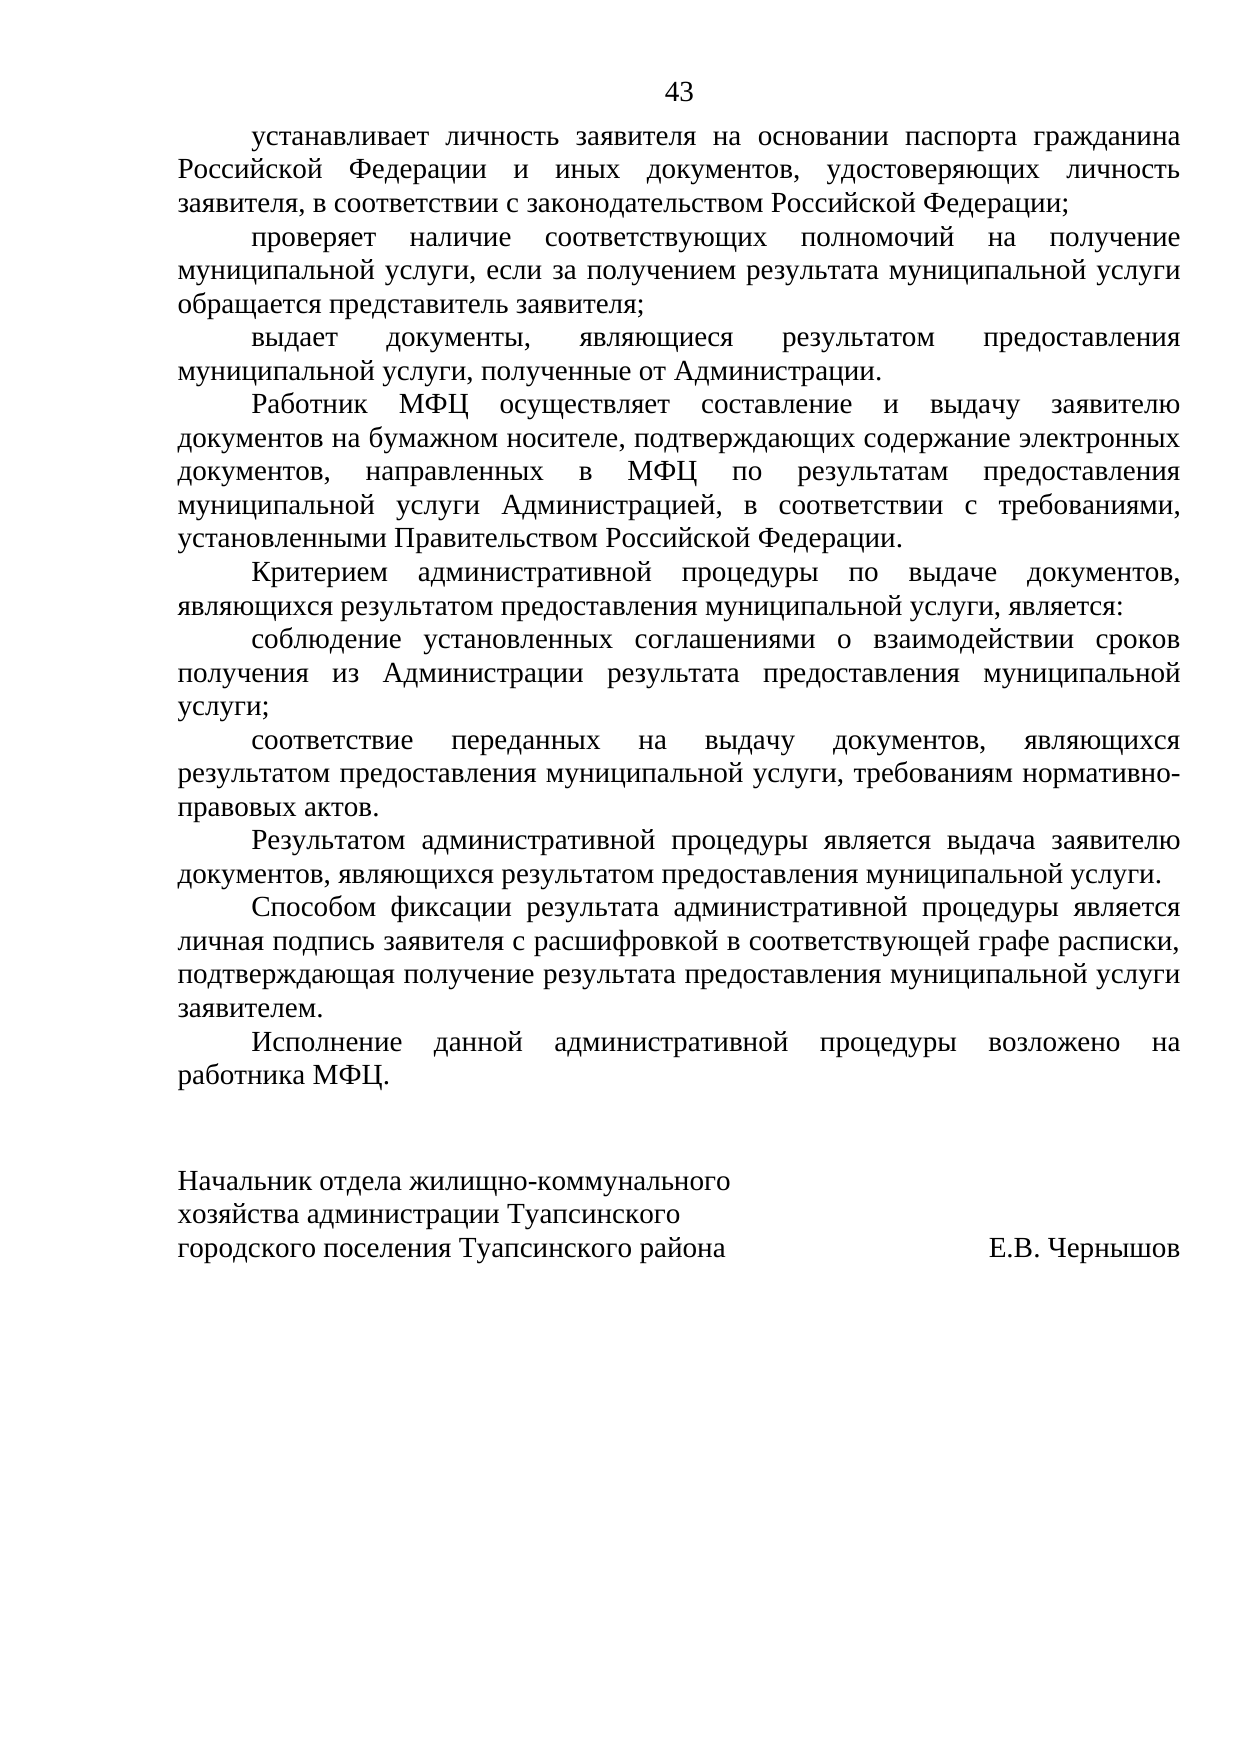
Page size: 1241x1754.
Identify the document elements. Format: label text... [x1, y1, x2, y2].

text Критерием административной процедуры по выдаче документов, являющихся результатом предоставления муниципальной услуги, является: [177, 554, 1181, 621]
text Исполнение данной административной процедуры возложено на работника МФЦ. [177, 1024, 1181, 1091]
text хозяйства администрации Туапсинского [177, 1197, 1181, 1230]
text проверяет наличие соответствующих полномочий на получение муниципальной услуги, если за получением результата муниципальной услуги обращается представитель заявителя; [177, 219, 1181, 319]
text устанавливает личность заявителя на основании паспорта гражданина Российской Федерации и иных документов, удостоверяющих личность заявителя, в соответствии с законодательством Российской Федерации; [177, 118, 1181, 219]
text соблюдение установленных соглашениями о взаимодействии сроков получения из Администрации результата предоставления муниципальной услуги; [177, 621, 1181, 722]
text Работник МФЦ осуществляет составление и выдачу заявителю документов на бумажном носителе, подтверждающих содержание электронных документов, направленных в МФЦ по результатам предоставления муниципальной услуги Администрацией, в соответствии с требованиями, установленными Правительством Российской Федерации. [177, 386, 1181, 554]
text Начальник отдела жилищно-коммунального [177, 1163, 1181, 1197]
text Результатом административной процедуры является выдача заявителю документов, являющихся результатом предоставления муниципальной услуги. [177, 822, 1181, 889]
text городского поселения Туапсинского района Е.В. Чернышов [177, 1230, 1181, 1264]
text Способом фиксации результата административной процедуры является личная подпись заявителя с расшифровкой в соответствующей графе расписки, подтверждающая получение результата предоставления муниципальной услуги заявителем. [177, 889, 1181, 1024]
text соответствие переданных на выдачу документов, являющихся результатом предоставления муниципальной услуги, требованиям нормативно-правовых актов. [177, 722, 1181, 822]
text выдает документы, являющиеся результатом предоставления муниципальной услуги, полученные от Администрации. [177, 319, 1181, 386]
